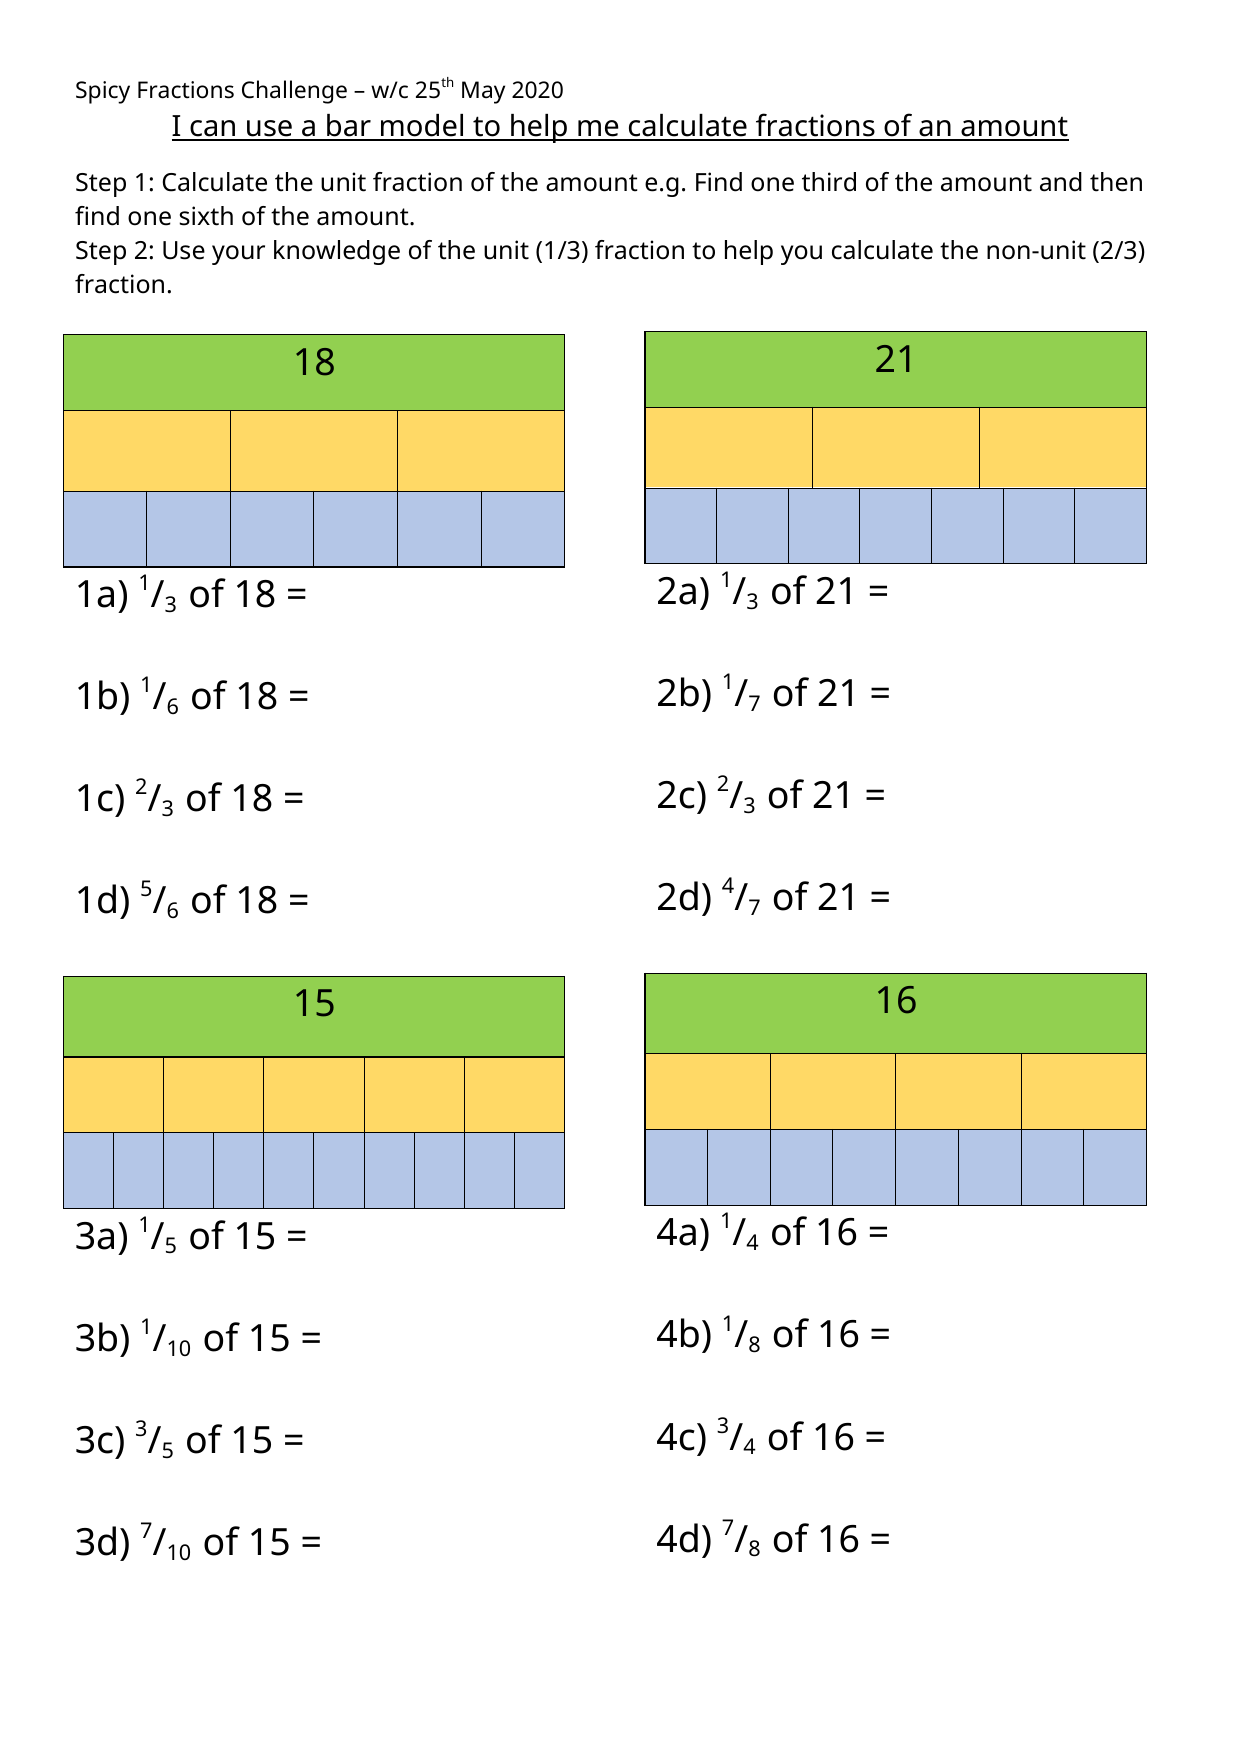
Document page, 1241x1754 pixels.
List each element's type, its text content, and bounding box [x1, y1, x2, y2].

table_cell [515, 1133, 564, 1208]
table_cell 16 [646, 974, 1146, 1053]
table_cell [896, 1054, 1021, 1129]
table_cell 3a) 1/5 of 15 = 3b) 1/10 of 15 = 3c) 3/5 of 15 = 3d) 7/10 of 15 = [63, 1209, 565, 1617]
table_cell [164, 1058, 263, 1132]
table_cell [646, 1054, 770, 1129]
table_cell [314, 492, 397, 566]
table_cell [114, 1133, 163, 1208]
text Step 1: Calculate the unit fraction of the amount e.g. Find one third of the amount and then find one sixth of the amount. [75, 164, 1165, 233]
table_cell [959, 1130, 1021, 1205]
table_cell [646, 408, 812, 487]
table_cell [1084, 1130, 1146, 1205]
table_cell [482, 492, 564, 566]
table_cell [646, 489, 716, 563]
table_cell [164, 1133, 213, 1208]
table_cell 2a) 1/3 of 21 = 2b) 1/7 of 21 = 2c) 2/3 of 21 = 2d) 4/7 of 21 = [645, 564, 1146, 972]
text I can use a bar model to help me calculate fractions of an amount [75, 105, 1165, 145]
table_cell [771, 1054, 895, 1129]
table_cell [646, 1130, 707, 1205]
table_cell 4a) 1/4 of 16 = 4b) 1/8 of 16 = 4c) 3/4 of 16 = 4d) 7/8 of 16 = [645, 1206, 1146, 1614]
table_cell [980, 408, 1146, 487]
table_cell [147, 492, 230, 566]
table_cell [896, 1130, 958, 1205]
text Step 2: Use your knowledge of the unit (1/3) fraction to help you calculate the non-unit (2/3) fraction. [75, 233, 1165, 301]
table_cell [860, 489, 931, 563]
table_cell [1022, 1130, 1083, 1205]
table_cell [314, 1133, 364, 1208]
table_cell 1a) 1/3 of 18 = 1b) 1/6 of 18 = 1c) 2/3 of 18 = 1d) 5/6 of 18 = [63, 568, 565, 976]
table_cell [771, 1130, 832, 1205]
table_cell [708, 1130, 770, 1205]
table_cell [214, 1133, 263, 1208]
table_cell [64, 411, 230, 491]
table_header 21 [646, 332, 1146, 407]
table_cell [264, 1133, 313, 1208]
table_cell [64, 1058, 163, 1132]
table_cell [813, 408, 979, 487]
table_cell [1075, 489, 1146, 563]
table_cell [64, 1133, 113, 1208]
table_cell [231, 492, 313, 566]
table_cell [465, 1058, 564, 1132]
table_cell [1004, 489, 1074, 563]
table_header 18 [64, 335, 564, 410]
table_cell [1022, 1054, 1146, 1129]
table_cell [789, 489, 859, 563]
table_cell [365, 1058, 464, 1132]
table_cell [717, 489, 788, 563]
table_cell [415, 1133, 464, 1208]
table_cell [398, 492, 481, 566]
table_cell [365, 1133, 414, 1208]
table_cell [398, 411, 564, 491]
table_cell [932, 489, 1003, 563]
table_cell [264, 1058, 364, 1132]
table_cell [833, 1130, 895, 1205]
table_cell 15 [64, 977, 564, 1056]
table_cell [64, 492, 146, 566]
table_cell [231, 411, 397, 491]
table_cell [465, 1133, 514, 1208]
